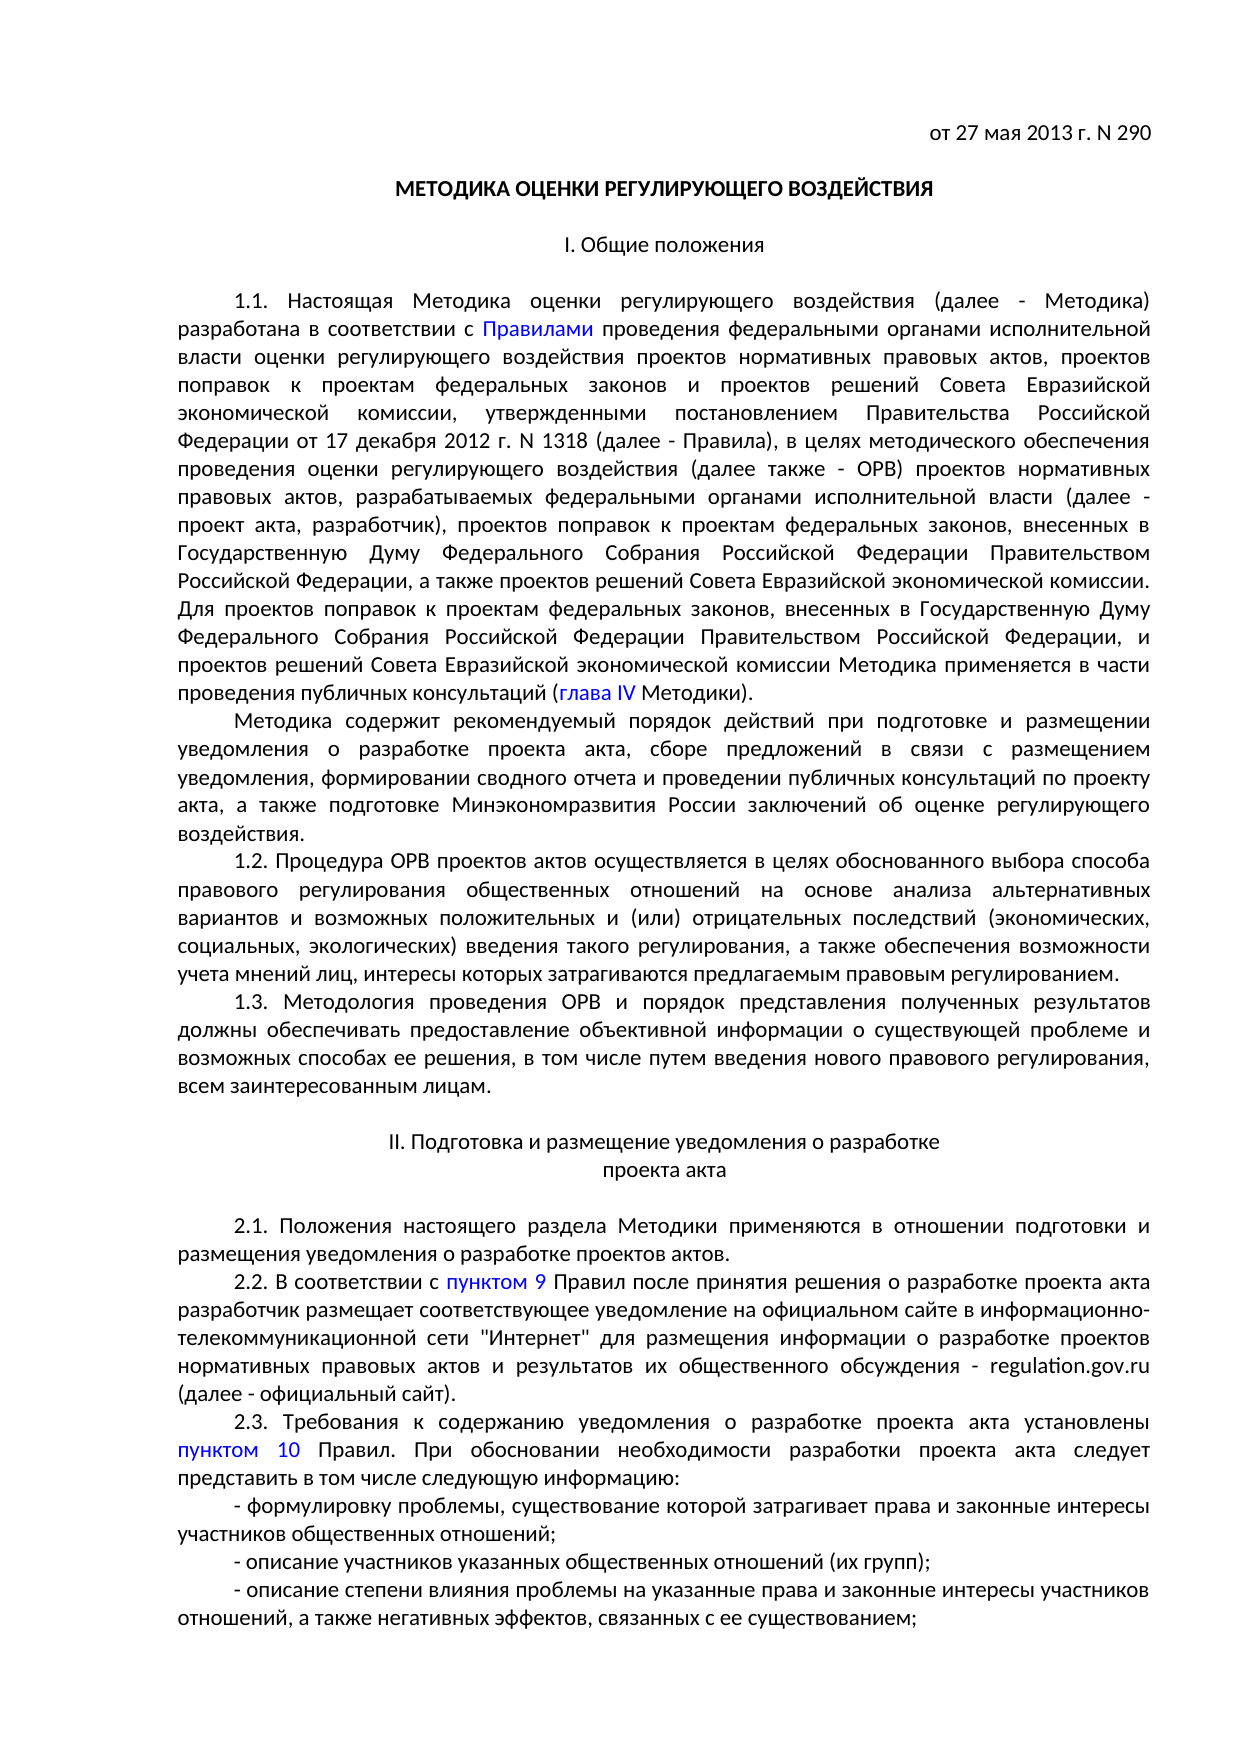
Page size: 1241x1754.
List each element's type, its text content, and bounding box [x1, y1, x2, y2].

text Методика содержит рекомендуемый порядок действий при подготовке и размещении уведомления о разработке проекта акта, сборе предложений в связи с размещением уведомления, формировании сводного отчета и проведении публичных консультаций по проекту акта, а также подготовке Минэкономразвития России заключений об оценке регулирующего воздействия. [177, 707, 1152, 847]
text - формулировку проблемы, существование которой затрагивает права и законные интересы участников общественных отношений; [177, 1491, 1152, 1547]
text 2.3. Требования к содержанию уведомления о разработке проекта акта установлены пунктом 10 Правил. При обосновании необходимости разработки проекта акта следует представить в том числе следующую информацию: [177, 1407, 1152, 1491]
text 1.3. Методология проведения ОРВ и порядок представления полученных результатов должны обеспечивать предоставление объективной информации о существующей проблеме и возможных способах ее решения, в том числе путем введения нового правового регулирования, всем заинтересованным лицам. [177, 987, 1152, 1099]
text 1.2. Процедура ОРВ проектов актов осуществляется в целях обоснованного выбора способа правового регулирования общественных отношений на основе анализа альтернативных вариантов и возможных положительных и (или) отрицательных последствий (экономических, социальных, экологических) введения такого регулирования, а также обеспечения возможности учета мнений лиц, интересы которых затрагиваются предлагаемым правовым регулированием. [177, 847, 1152, 987]
text - описание участников указанных общественных отношений (их групп); [177, 1547, 1152, 1575]
text 2.1. Положения настоящего раздела Методики применяются в отношении подготовки и размещения уведомления о разработке проектов актов. [177, 1211, 1152, 1267]
text - описание степени влияния проблемы на указанные права и законные интересы участников отношений, а также негативных эффектов, связанных с ее существованием; [177, 1575, 1152, 1631]
text I. Общие положения [177, 230, 1152, 258]
text 2.2. В соответствии с пунктом 9 Правил после принятия решения о разработке проекта акта разработчик размещает соответствующее уведомление на официальном сайте в информационно-телекоммуникационной сети "Интернет" для размещения информации о разработке проектов нормативных правовых актов и результатов их общественного обсуждения - regulation.gov.ru (далее - официальный сайт). [177, 1267, 1152, 1407]
text проекта акта [177, 1155, 1152, 1183]
text II. Подготовка и размещение уведомления о разработке [177, 1127, 1152, 1155]
text 1.1. Настоящая Методика оценки регулирующего воздействия (далее - Методика) разработана в соответствии с Правилами проведения федеральными органами исполнительной власти оценки регулирующего воздействия проектов нормативных правовых актов, проектов поправок к проектам федеральных законов и проектов решений Совета Евразийской экономической комиссии, утвержденными постановлением Правительства Российской Федерации от 17 декабря 2012 г. N 1318 (далее - Правила), в целях методического обеспечения проведения оценки регулирующего воздействия (далее также - ОРВ) проектов нормативных правовых актов, разрабатываемых федеральными органами исполнительной власти (далее - проект акта, разработчик), проектов поправок к проектам федеральных законов, внесенных в Государственную Думу Федерального Собрания Российской Федерации Правительством Российской Федерации, а также проектов решений Совета Евразийской экономической комиссии. Для проектов поправок к проектам федеральных законов, внесенных в Государственную Думу Федерального Собрания Российской Федерации Правительством Российской Федерации, и проектов решений Совета Евразийской экономической комиссии Методика применяется в части проведения публичных консультаций (глава IV Методики). [177, 286, 1152, 707]
text от 27 мая 2013 г. N 290 [177, 118, 1152, 146]
text МЕТОДИКА ОЦЕНКИ РЕГУЛИРУЮЩЕГО ВОЗДЕЙСТВИЯ [177, 174, 1152, 202]
